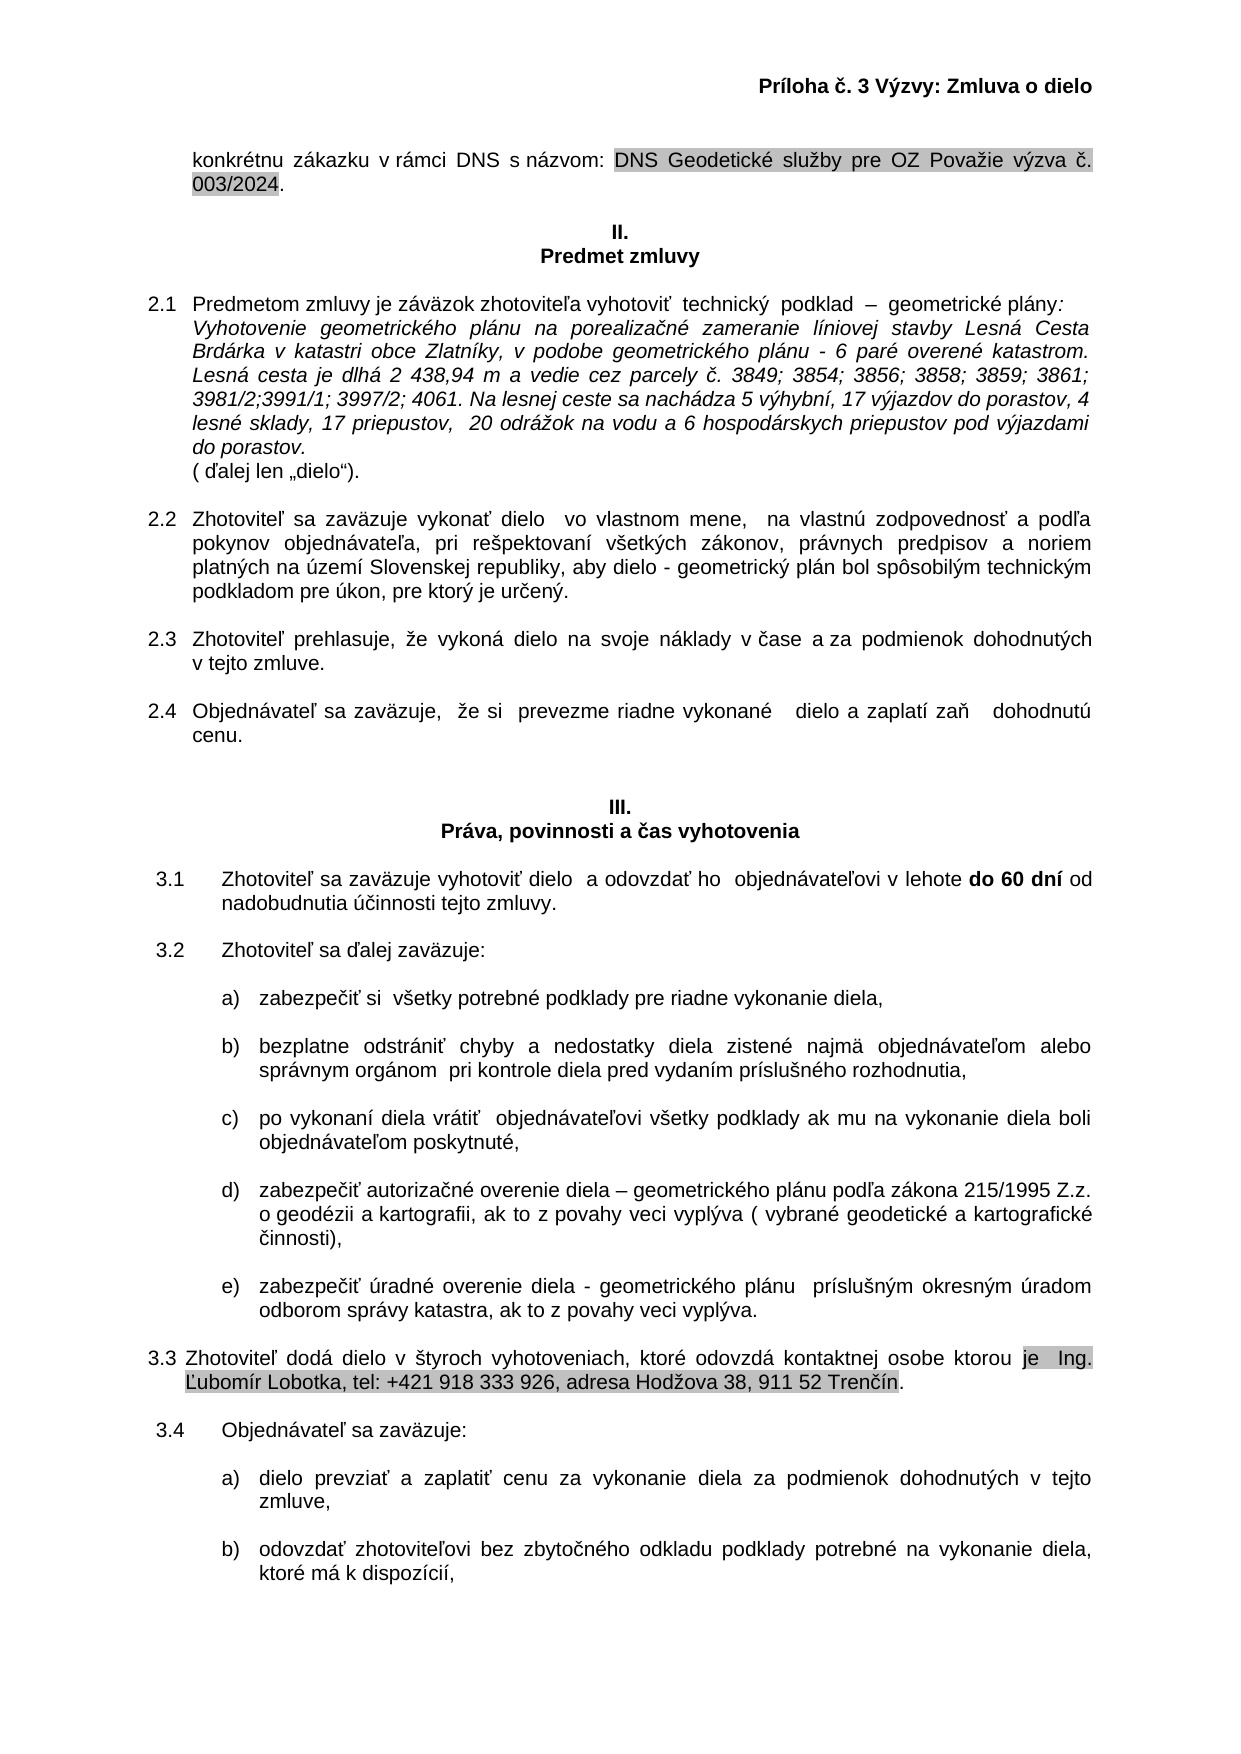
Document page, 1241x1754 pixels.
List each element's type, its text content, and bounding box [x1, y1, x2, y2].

list zabezpečiť úradné overenie diela - geometrického plánu príslušným okresným úradom odborom správy katastra, ak to z povahy veci vyplýva. [221, 1274, 1093, 1322]
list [192, 148, 1093, 196]
list zabezpečiť si všetky potrebné podklady pre riadne vykonanie diela, [221, 986, 1093, 1010]
list Zhotoviteľ prehlasuje, že vykoná dielo na svoje náklady v čase a za podmienok dohodnutých v tejto zmluve. [148, 627, 1093, 675]
list bezplatne odstrániť chyby a nedostatky diela zistené najmä objednávateľom alebo správnym orgánom pri kontrole diela pred vydaním príslušného rozhodnutia, [221, 1034, 1093, 1082]
list Zhotoviteľ sa ďalej zaväzuje: [156, 938, 1093, 962]
list odovzdať zhotoviteľovi bez zbytočného odkladu podklady potrebné na vykonanie diela, ktoré má k dispozícií, [221, 1537, 1093, 1585]
list zabezpečiť autorizačné overenie diela – geometrického plánu podľa zákona 215/1995 Z.z. o geodézii a kartografii, ak to z povahy veci vyplýva ( vybrané geodetické a kartografické činnosti), [221, 1178, 1093, 1250]
list Predmetom zmluvy je záväzok zhotoviteľa vyhotoviť technický podklad – geometrické plány: [148, 291, 1093, 315]
list Zhotoviteľ sa zaväzuje vykonať dielo vo vlastnom mene, na vlastnú zodpovednosť a podľa pokynov objednávateľa, pri rešpektovaní všetkých zákonov, právnych predpisov a noriem platných na území Slovenskej republiky, aby dielo - geometrický plán bol spôsobilým technickým podkladom pre úkon, pre ktorý je určený. [148, 507, 1093, 603]
text III. [148, 794, 1093, 818]
list Objednávateľ sa zaväzuje, že si prevezme riadne vykonané dielo a zaplatí zaň dohodnutú cenu. [148, 699, 1093, 747]
text ( ďalej len „dielo“). [192, 459, 1093, 483]
list dielo prevziať a zaplatiť cenu za vykonanie diela za podmienok dohodnutých v tejto zmluve, [221, 1465, 1093, 1513]
text Predmet zmluvy [148, 243, 1093, 267]
list Objednávateľ sa zaväzuje: [156, 1417, 1093, 1441]
text II. [148, 219, 1093, 243]
list Zhotoviteľ sa zaväzuje vyhotoviť dielo a odovzdať ho objednávateľovi v lehote do 60 dní od nadobudnutia účinnosti tejto zmluvy. [156, 866, 1093, 914]
text Vyhotovenie geometrického plánu na porealizačné zameranie líniovej stavby Lesná Cesta Brdárka v katastri obce Zlatníky, v podobe geometrického plánu - 6 paré overené katastrom. Lesná cesta je dlhá 2 438,94 m a vedie cez parcely č. 3849; 3854; 3856; 3858; 3859; 3861; 3981/2;3991/1; 3997/2; 4061. Na lesnej ceste sa nachádza 5 výhybní, 17 výjazdov do porastov, 4 lesné sklady, 17 priepustov, 20 odrážok na vodu a 6 hospodárskych priepustov pod výjazdami do porastov. [192, 315, 1093, 459]
list po vykonaní diela vrátiť objednávateľovi všetky podklady ak mu na vykonanie diela boli objednávateľom poskytnuté, [221, 1106, 1093, 1154]
text Práva, povinnosti a čas vyhotovenia [148, 818, 1093, 842]
list Zhotoviteľ dodá dielo v štyroch vyhotoveniach, ktoré odovzdá kontaktnej osobe ktorou je Ing. Ľubomír Lobotka, tel: +421 918 333 926, adresa Hodžova 38, 911 52 Trenčín. [148, 1346, 1093, 1393]
